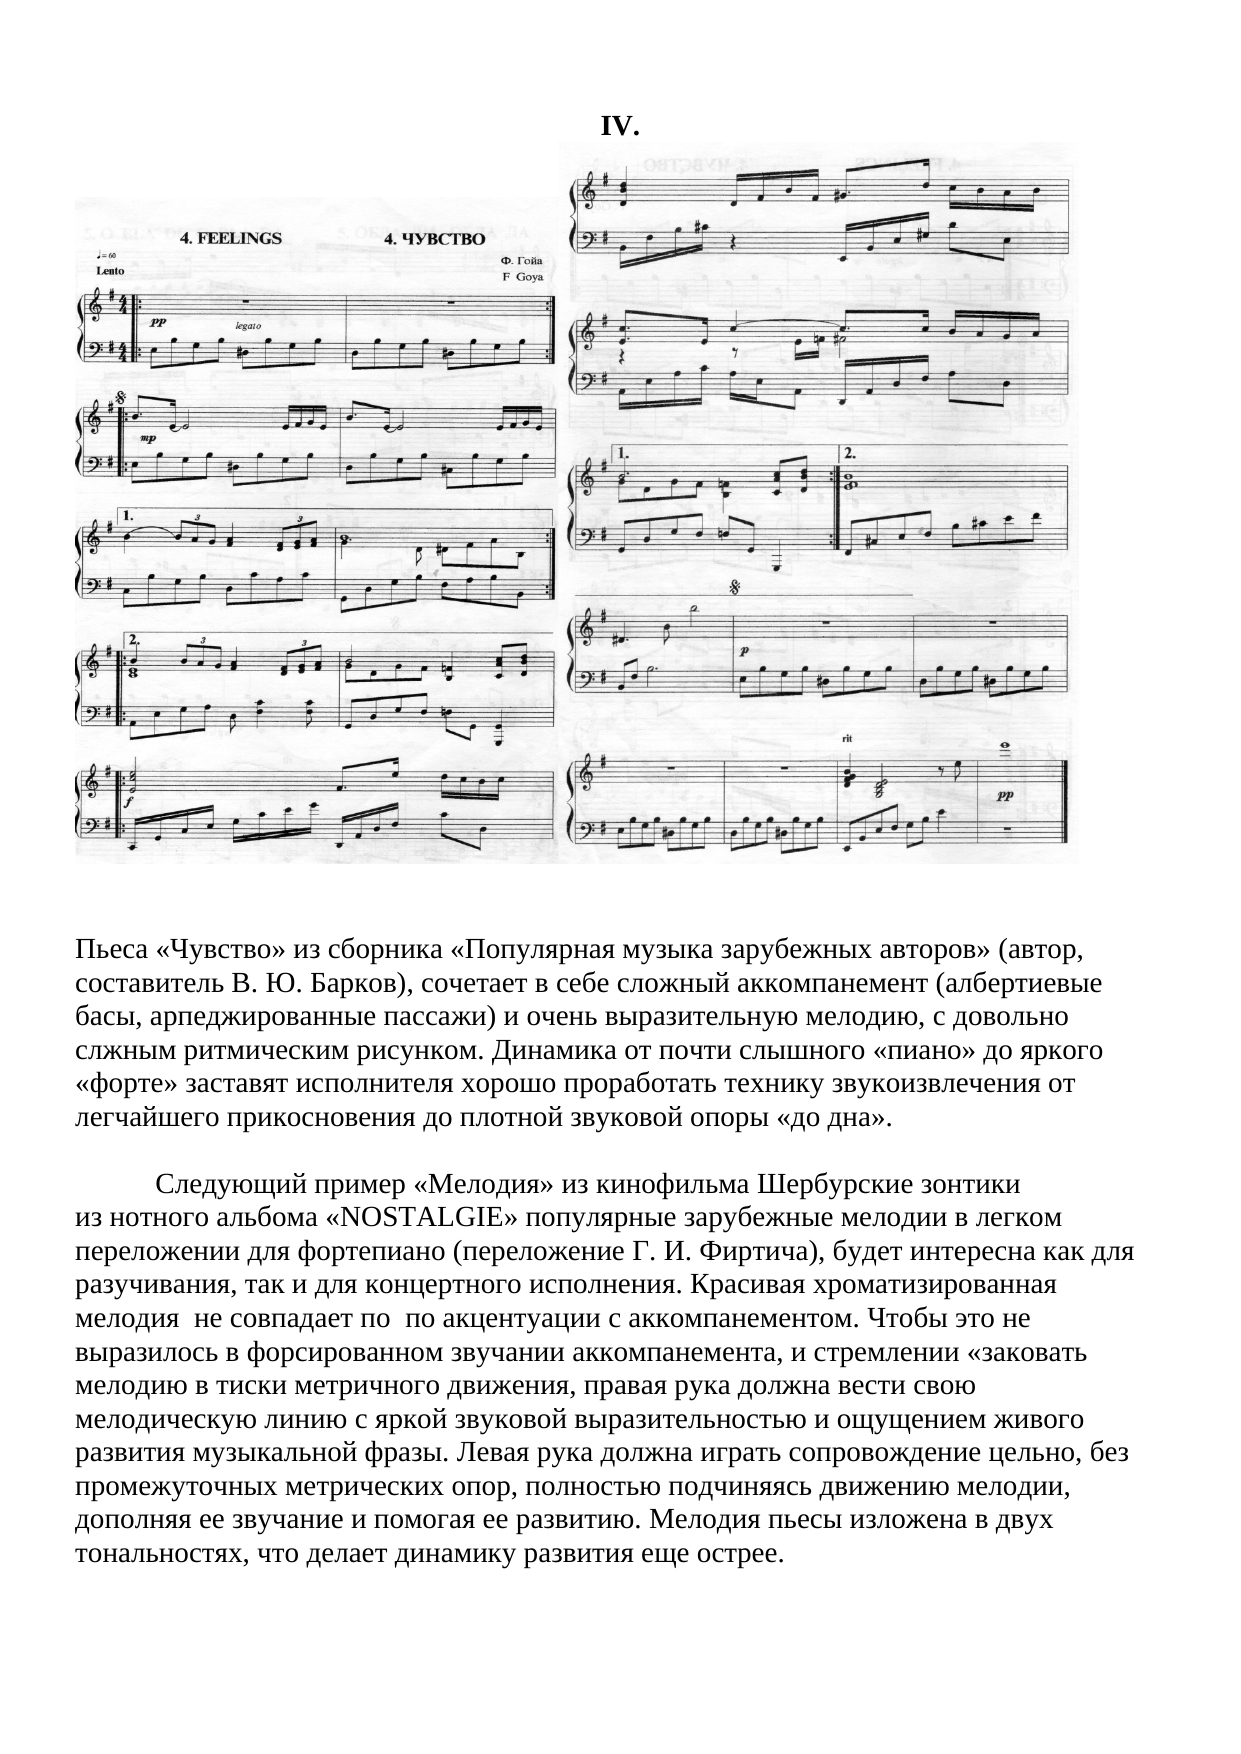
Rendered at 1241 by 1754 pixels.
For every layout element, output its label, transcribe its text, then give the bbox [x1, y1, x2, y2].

text IV. [75, 108, 1165, 142]
picture [75, 142, 1079, 864]
text из нотного альбома «NOSTALGIE» популярные зарубежные мелодии в легком переложении для фортепиано (переложение Г. И. Фиртича), будет интересна как для разучивания, так и для концертного исполнения. Красивая хроматизированная мелодия не совпадает по по акцентуации с аккомпанементом. Чтобы это не выразилось в форсированном звучании аккомпанемента, и стремлении «заковать мелодию в тиски метричного движения, правая рука должна вести свою мелодическую линию с яркой звуковой выразительностью и ощущением живого развития музыкальной фразы. Левая рука должна играть сопровождение цельно, без промежуточных метрических опор, полностью подчиняясь движению мелодии, дополняя ее звучание и помогая ее развитию. Мелодия пьесы изложена в двух тональностях, что делает динамику развития еще острее. [75, 1199, 1165, 1568]
text Следующий пример «Мелодия» из кинофильма Шербурские зонтики [75, 1166, 1165, 1199]
text Пьеса «Чувство» из сборника «Популярная музыка зарубежных авторов» (автор, составитель В. Ю. Барков), сочетает в себе сложный аккомпанемент (албертиевые басы, арпеджированные пассажи) и очень выразительную мелодию, с довольно слжным ритмическим рисунком. Динамика от почти слышного «пиано» до яркого «форте» заставят исполнителя хорошо проработать технику звукоизвлечения от легчайшего прикосновения до плотной звуковой опоры «до дна». [75, 931, 1165, 1132]
